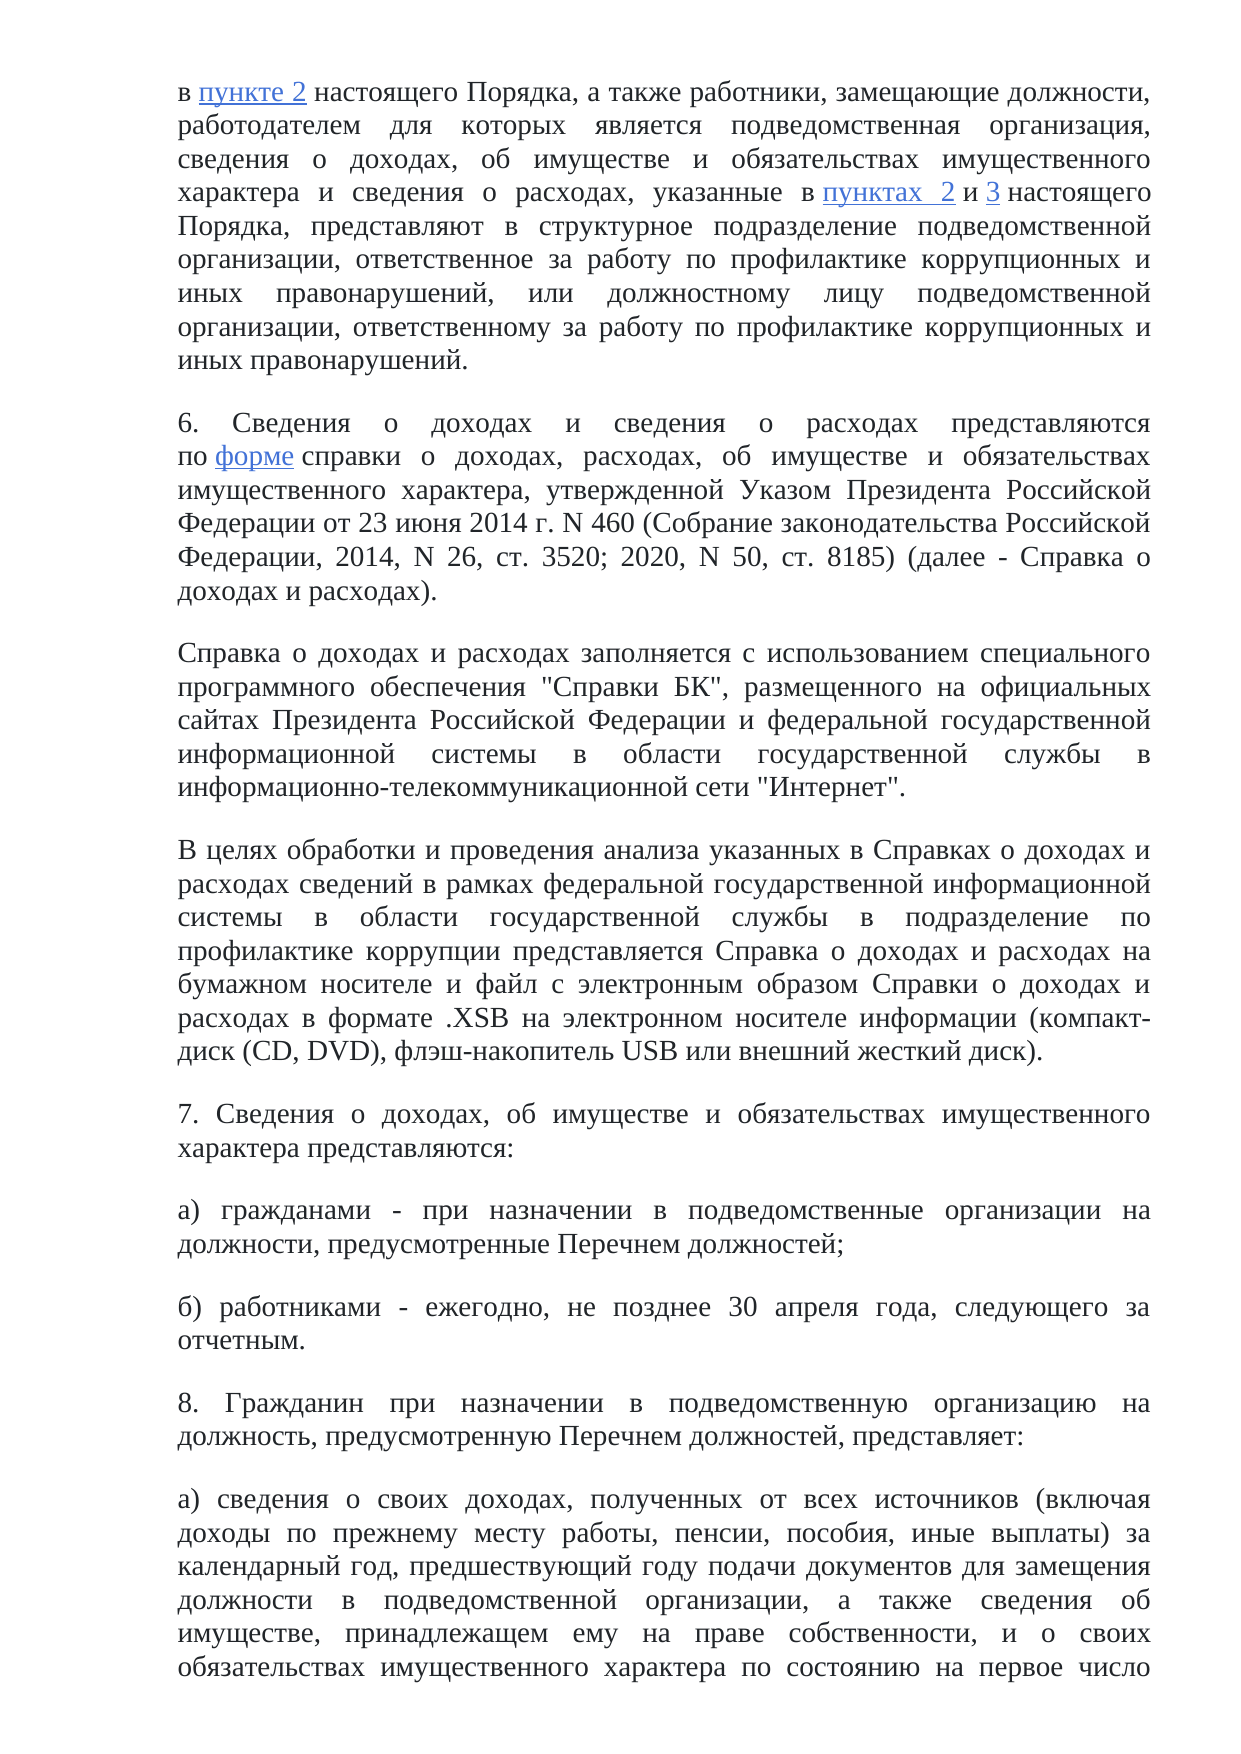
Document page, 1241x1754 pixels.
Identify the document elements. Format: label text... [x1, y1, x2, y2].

text 6. Сведения о доходах и сведения о расходах представляются по форме справки о доходах, расходах, об имуществе и обязательствах имущественного характера, утвержденной Указом Президента Российской Федерации от 23 июня 2014 г. N 460 (Собрание законодательства Российской Федерации, 2014, N 26, ст. 3520; 2020, N 50, ст. 8185) (далее - Справка о доходах и расходах). [177, 405, 1152, 606]
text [177, 74, 1152, 376]
text 8. Гражданин при назначении в подведомственную организацию на должность, предусмотренную Перечнем должностей, представляет: [177, 1385, 1152, 1452]
text Справка о доходах и расходах заполняется с использованием специального программного обеспечения "Справки БК", размещенного на официальных сайтах Президента Российской Федерации и федеральной государственной информационной системы в области государственной службы в информационно-телекоммуникационной сети "Интернет". [177, 635, 1152, 803]
text 7. Сведения о доходах, об имуществе и обязательствах имущественного характера представляются: [177, 1096, 1152, 1163]
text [177, 1481, 1152, 1682]
text а) гражданами - при назначении в подведомственные организации на должности, предусмотренные Перечнем должностей; [177, 1192, 1152, 1259]
text В целях обработки и проведения анализа указанных в Справках о доходах и расходах сведений в рамках федеральной государственной информационной системы в области государственной службы в подразделение по профилактике коррупции представляется Справка о доходах и расходах на бумажном носителе и файл с электронным образом Справки о доходах и расходах в формате .XSB на электронном носителе информации (компакт-диск (CD, DVD), флэш-накопитель USB или внешний жесткий диск). [177, 832, 1152, 1067]
text б) работниками - ежегодно, не позднее 30 апреля года, следующего за отчетным. [177, 1289, 1152, 1356]
